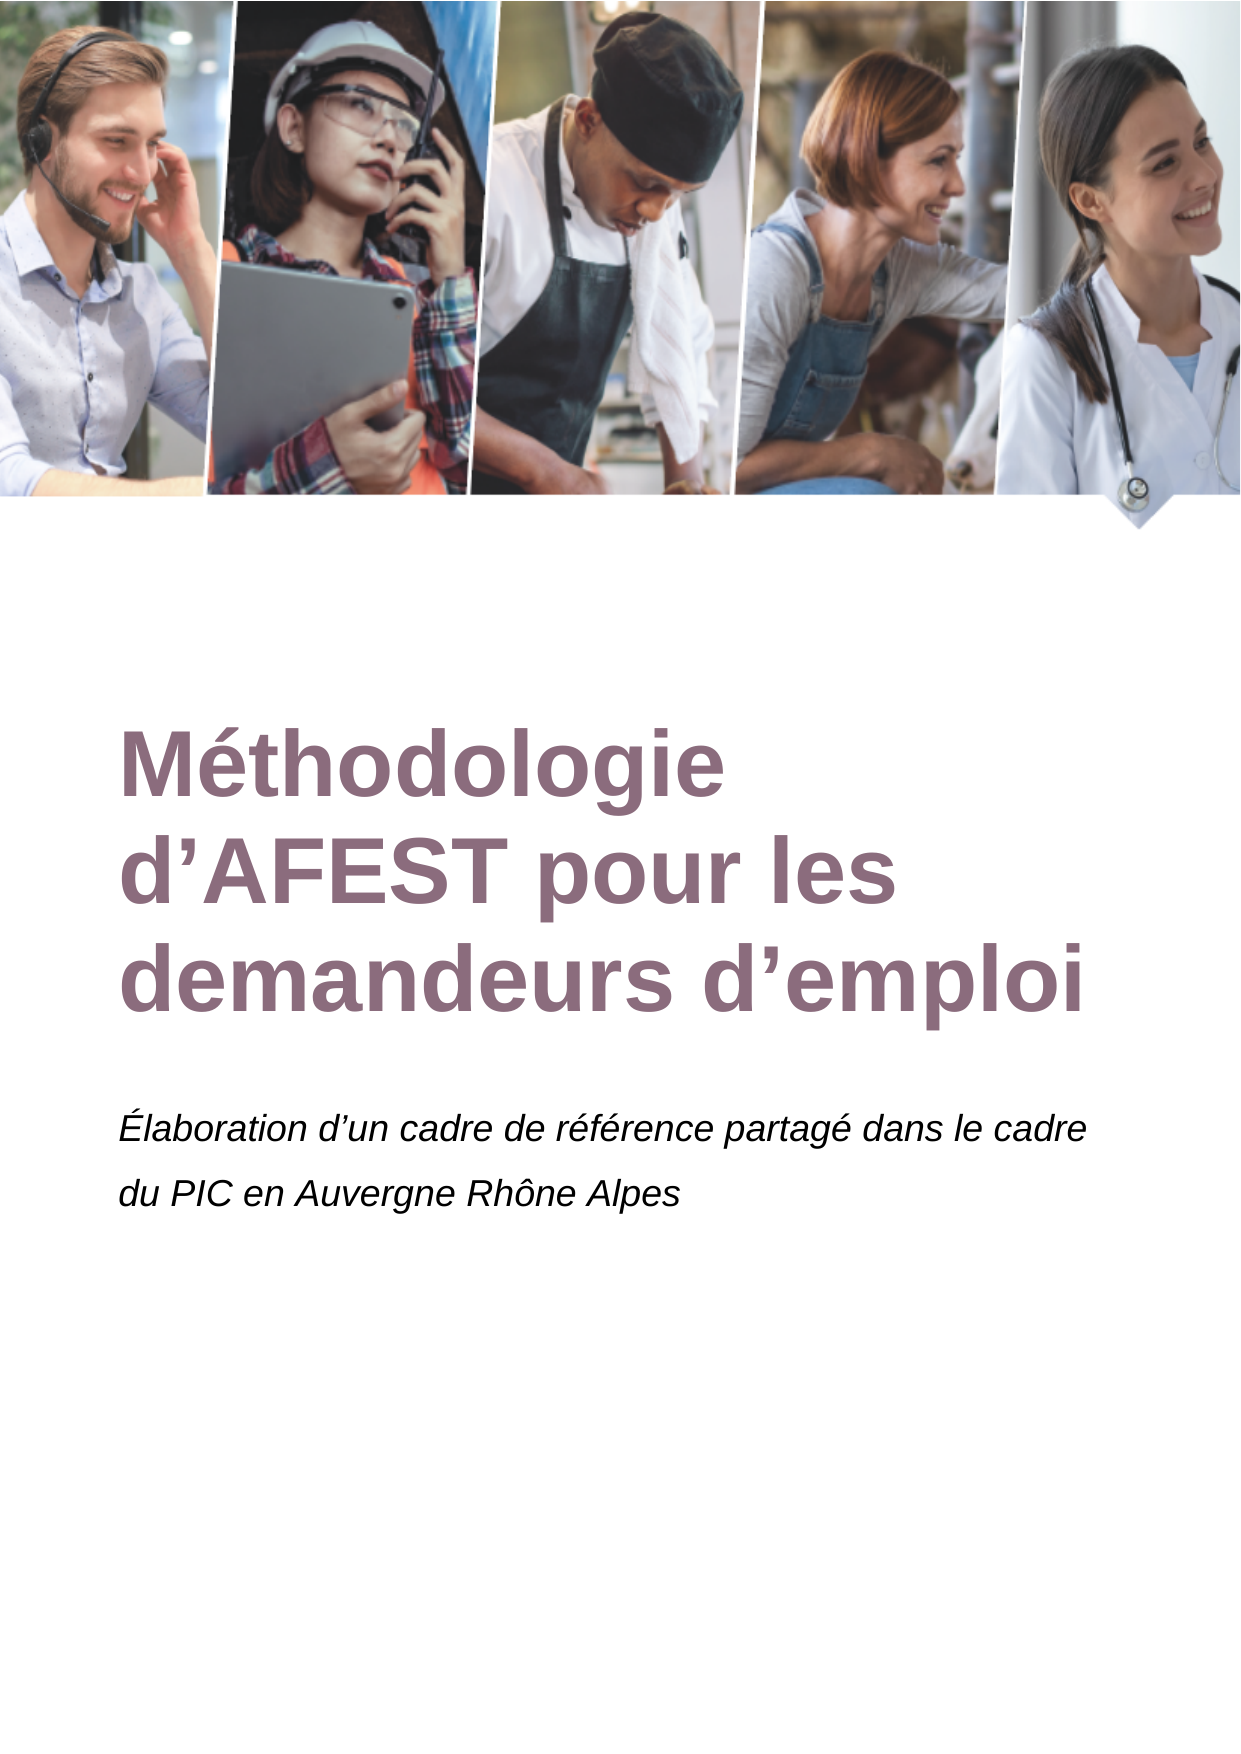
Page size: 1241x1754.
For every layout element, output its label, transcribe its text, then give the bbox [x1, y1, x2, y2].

picture [0, 1, 1241, 536]
subtitle Élaboration d’un cadre de référence partagé dans le cadre du PIC en Auvergne Rhône Alpes [118, 1106, 1122, 1214]
text Méthodologie d’AFEST pour les demandeurs d’emploi [118, 708, 1122, 1031]
